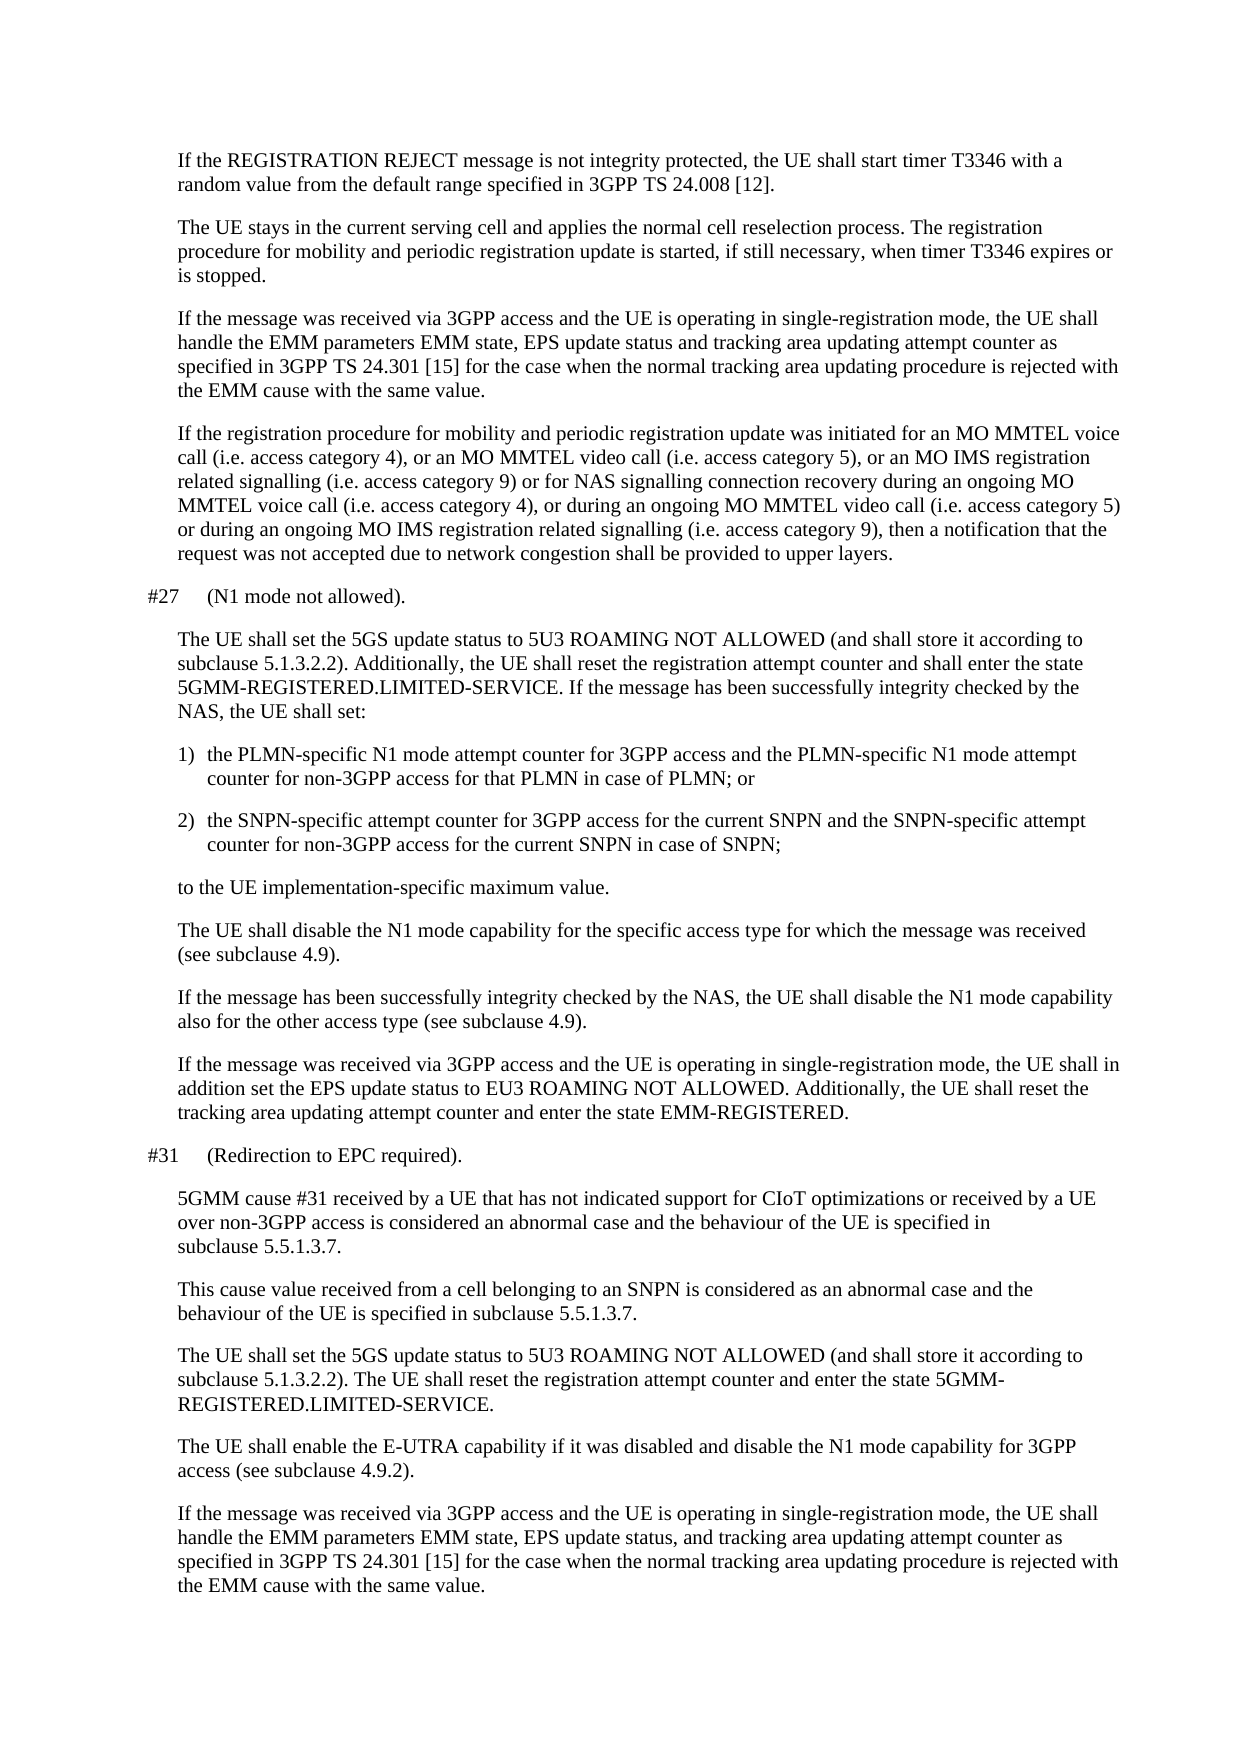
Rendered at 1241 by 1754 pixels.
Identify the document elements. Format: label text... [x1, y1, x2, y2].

text The UE shall disable the N1 mode capability for the specific access type for which the message was received (see subclause 4.9). [148, 918, 1122, 966]
text The UE shall enable the E-UTRA capability if it was disabled and disable the N1 mode capability for 3GPP access (see subclause 4.9.2). [148, 1434, 1122, 1482]
text to the UE implementation-specific maximum value. [148, 875, 1122, 899]
text If the message was received via 3GPP access and the UE is operating in single-registration mode, the UE shall handle the EMM parameters EMM state, EPS update status, and tracking area updating attempt counter as specified in 3GPP TS 24.301 [15] for the case when the normal tracking area updating procedure is rejected with the EMM cause with the same value. [148, 1501, 1122, 1597]
text If the message was received via 3GPP access and the UE is operating in single-registration mode, the UE shall handle the EMM parameters EMM state, EPS update status and tracking area updating attempt counter as specified in 3GPP TS 24.301 [15] for the case when the normal tracking area updating procedure is rejected with the EMM cause with the same value. [148, 306, 1122, 402]
text The UE shall set the 5GS update status to 5U3 ROAMING NOT ALLOWED (and shall store it according to subclause 5.1.3.2.2). The UE shall reset the registration attempt counter and enter the state 5GMM- REGISTERED.LIMITED-SERVICE. [148, 1343, 1122, 1416]
text 5GMM cause #31 received by a UE that has not indicated support for CIoT optimizations or received by a UE over non-3GPP access is considered an abnormal case and the behaviour of the UE is specified in subclause 5.5.1.3.7. [148, 1186, 1122, 1258]
text 1) the PLMN-specific N1 mode attempt counter for 3GPP access and the PLMN-specific N1 mode attempt counter for non-3GPP access for that PLMN in case of PLMN; or [177, 741, 1122, 789]
text #27 (N1 mode not allowed). [148, 584, 1122, 608]
text If the message was received via 3GPP access and the UE is operating in single-registration mode, the UE shall in addition set the EPS update status to EU3 ROAMING NOT ALLOWED. Additionally, the UE shall reset the tracking area updating attempt counter and enter the state EMM-REGISTERED. [148, 1052, 1122, 1124]
text If the message has been successfully integrity checked by the NAS, the UE shall disable the N1 mode capability also for the other access type (see subclause 4.9). [148, 985, 1122, 1033]
text The UE shall set the 5GS update status to 5U3 ROAMING NOT ALLOWED (and shall store it according to subclause 5.1.3.2.2). Additionally, the UE shall reset the registration attempt counter and shall enter the state 5GMM-REGISTERED.LIMITED-SERVICE. If the message has been successfully integrity checked by the NAS, the UE shall set: [148, 626, 1122, 723]
text The UE stays in the current serving cell and applies the normal cell reselection process. The registration procedure for mobility and periodic registration update is started, if still necessary, when timer T3346 expires or is stopped. [148, 214, 1122, 287]
text 2) the SNPN-specific attempt counter for 3GPP access for the current SNPN and the SNPN-specific attempt counter for non-3GPP access for the current SNPN in case of SNPN; [177, 808, 1122, 856]
text If the REGISTRATION REJECT message is not integrity protected, the UE shall start timer T3346 with a random value from the default range specified in 3GPP TS 24.008 [12]. [148, 148, 1122, 196]
text If the registration procedure for mobility and periodic registration update was initiated for an MO MMTEL voice call (i.e. access category 4), or an MO MMTEL video call (i.e. access category 5), or an MO IMS registration related signalling (i.e. access category 9) or for NAS signalling connection recovery during an ongoing MO MMTEL voice call (i.e. access category 4), or during an ongoing MO MMTEL video call (i.e. access category 5) or during an ongoing MO IMS registration related signalling (i.e. access category 9), then a notification that the request was not accepted due to network congestion shall be provided to upper layers. [148, 421, 1122, 565]
text This cause value received from a cell belonging to an SNPN is considered as an abnormal case and the behaviour of the UE is specified in subclause 5.5.1.3.7. [148, 1276, 1122, 1324]
text #31 (Redirection to EPC required). [148, 1143, 1122, 1167]
